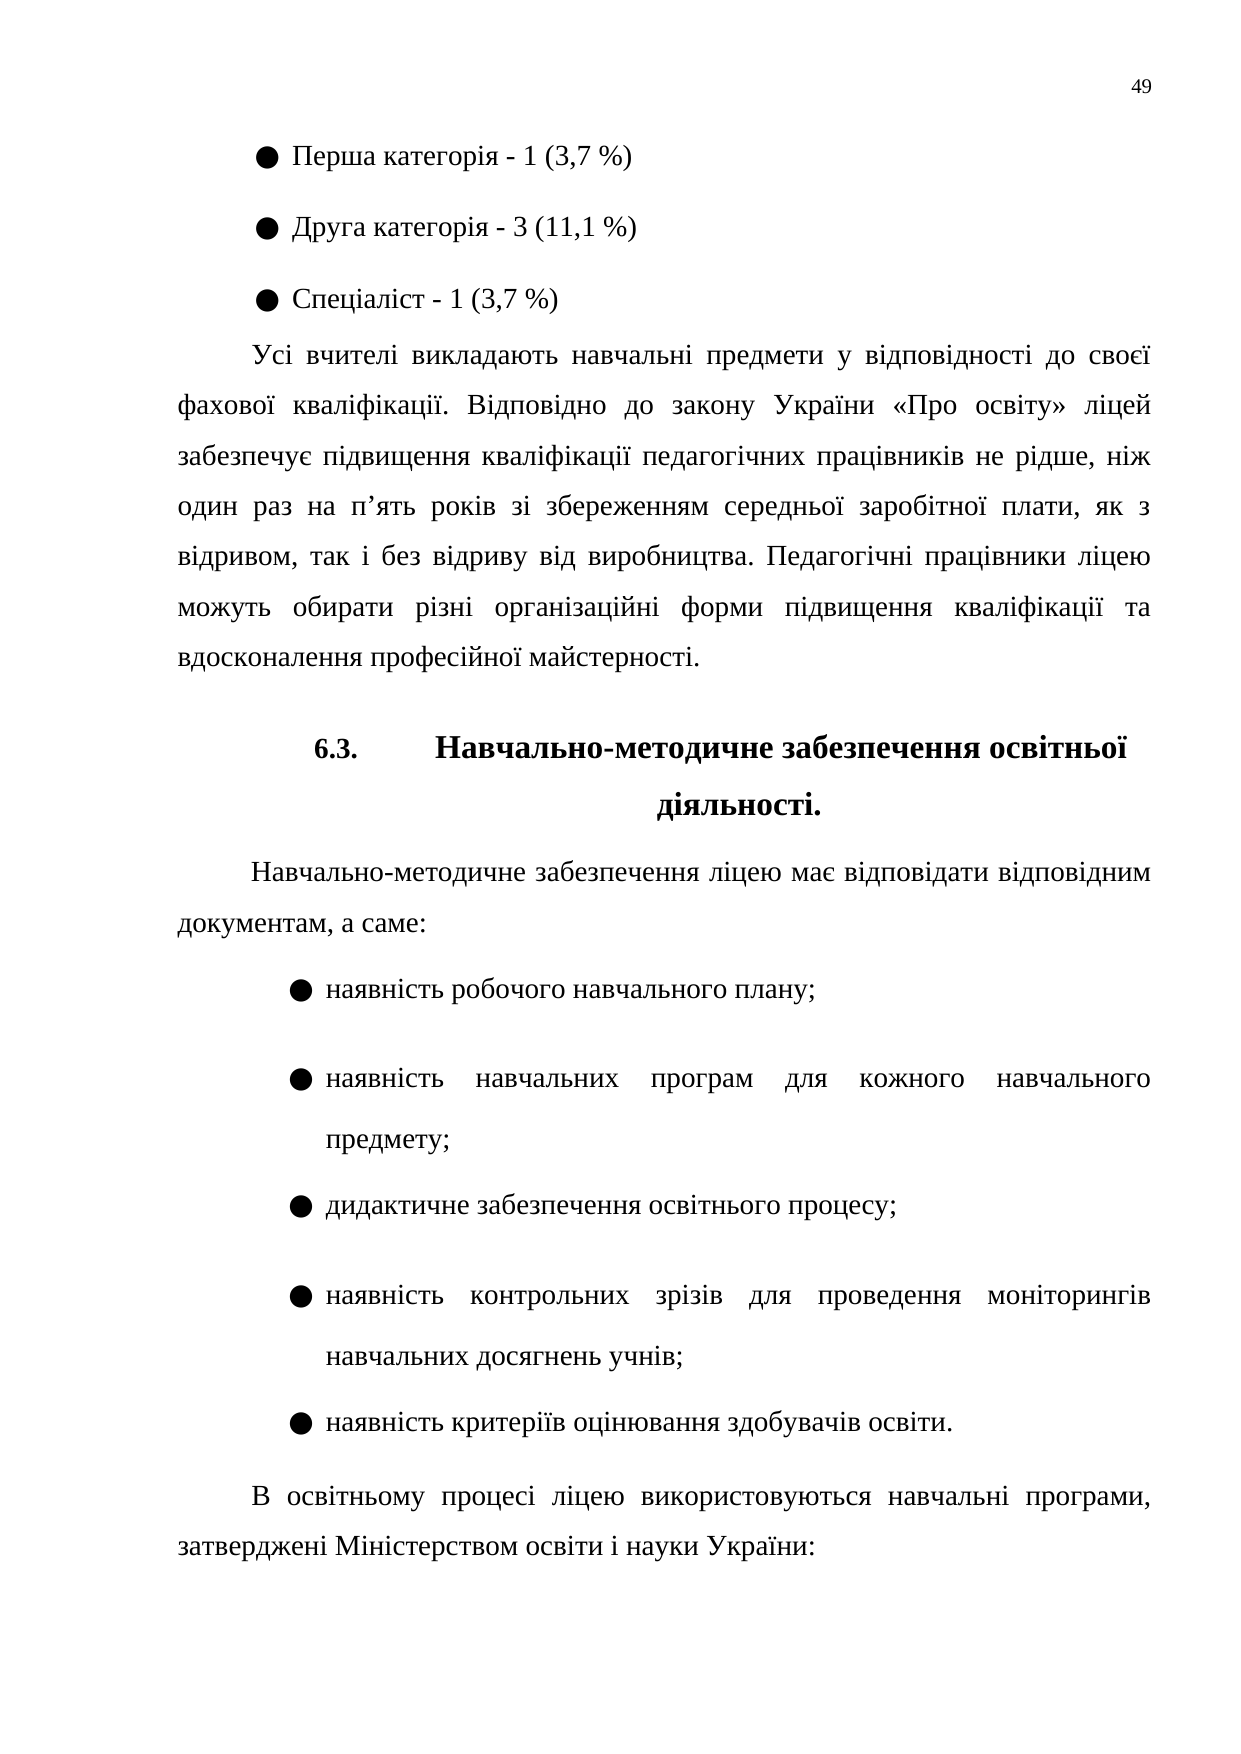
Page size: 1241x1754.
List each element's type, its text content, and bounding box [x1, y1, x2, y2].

list дидактичне забезпечення освітнього процесу; [288, 1172, 1152, 1231]
text Навчально-методичне забезпечення ліцею має відповідати відповідним документам, а саме: [177, 854, 1152, 938]
text В освітньому процесі ліцею використовуються навчальні програми, затверджені Міністерством освіти і науки України: [177, 1478, 1152, 1562]
table_cell Друга категорія - 3 (11,1 %) [177, 194, 701, 265]
table_cell Перша категорія - 1 (3,7 %) [177, 122, 701, 194]
text Навчально-методичне забезпечення освітньої діяльності. [289, 727, 1152, 823]
list наявність контрольних зрізів для проведення моніторингів навчальних досягнень учнів; [288, 1261, 1152, 1371]
list наявність робочого навчального плану; [288, 955, 1152, 1015]
list наявність навчальних програм для кожного навчального предмету; [288, 1045, 1152, 1155]
list наявність критеріїв оцінювання здобувачів освіти. [288, 1388, 1152, 1448]
text Усі вчителі викладають навчальні предмети у відповідності до своєї фахової кваліфікації. Відповідно до закону України «Про освіту» ліцей забезпечує підвищення кваліфікації педагогічних працівників не рідше, ніж один раз на п’ять років зі збереженням середньої заробітної плати, як з відривом, так і без відриву від виробництва. Педагогічні працівники ліцею можуть обирати різні організаційні форми підвищення кваліфікації та вдосконалення професійної майстерності. [177, 337, 1152, 673]
table_cell Спеціаліст - 1 (3,7 %) [177, 265, 701, 337]
